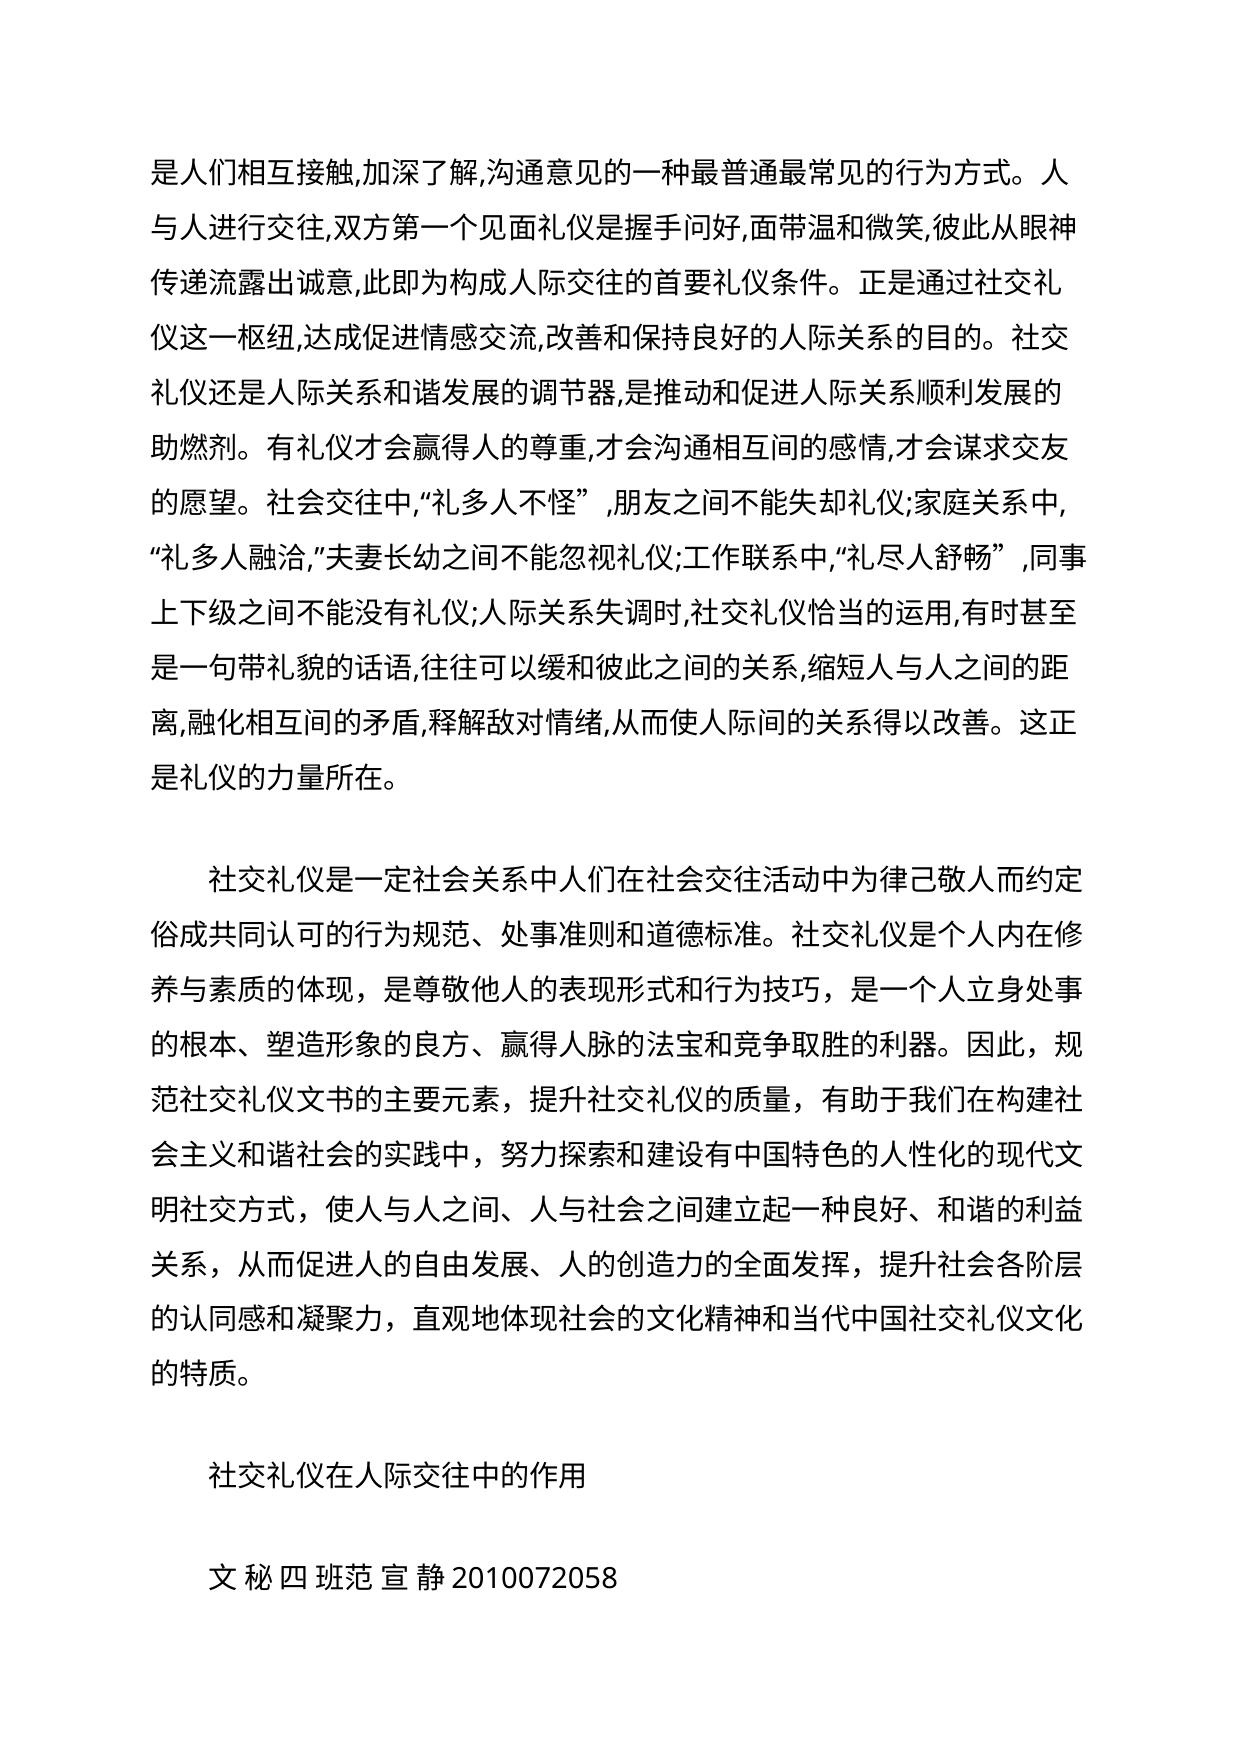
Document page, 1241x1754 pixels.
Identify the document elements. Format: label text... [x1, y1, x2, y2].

text 社交礼仪是一定社会关系中人们在社会交往活动中为律己敬人而约定俗成共同认可的行为规范、处事准则和道德标准。社交礼仪是个人内在修养与素质的体现，是尊敬他人的表现形式和行为技巧，是一个人立身处事的根本、塑造形象的良方、赢得人脉的法宝和竞争取胜的利器。因此，规范社交礼仪文书的主要元素，提升社交礼仪的质量，有助于我们在构建社会主义和谐社会的实践中，努力探索和建设有中国特色的人性化的现代文明社交方式，使人与人之间、人与社会之间建立起一种良好、和谐的利益关系，从而促进人的自由发展、人的创造力的全面发挥，提升社会各阶层的认同感和凝聚力，直观地体现社会的文化精神和当代中国社交礼仪文化的特质。 [150, 857, 1090, 1393]
text 文 秘 四 班范 宣 静2010072058 [150, 1554, 1090, 1597]
text 社交礼仪在人际交往中的作用 [150, 1453, 1090, 1495]
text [150, 150, 1090, 797]
